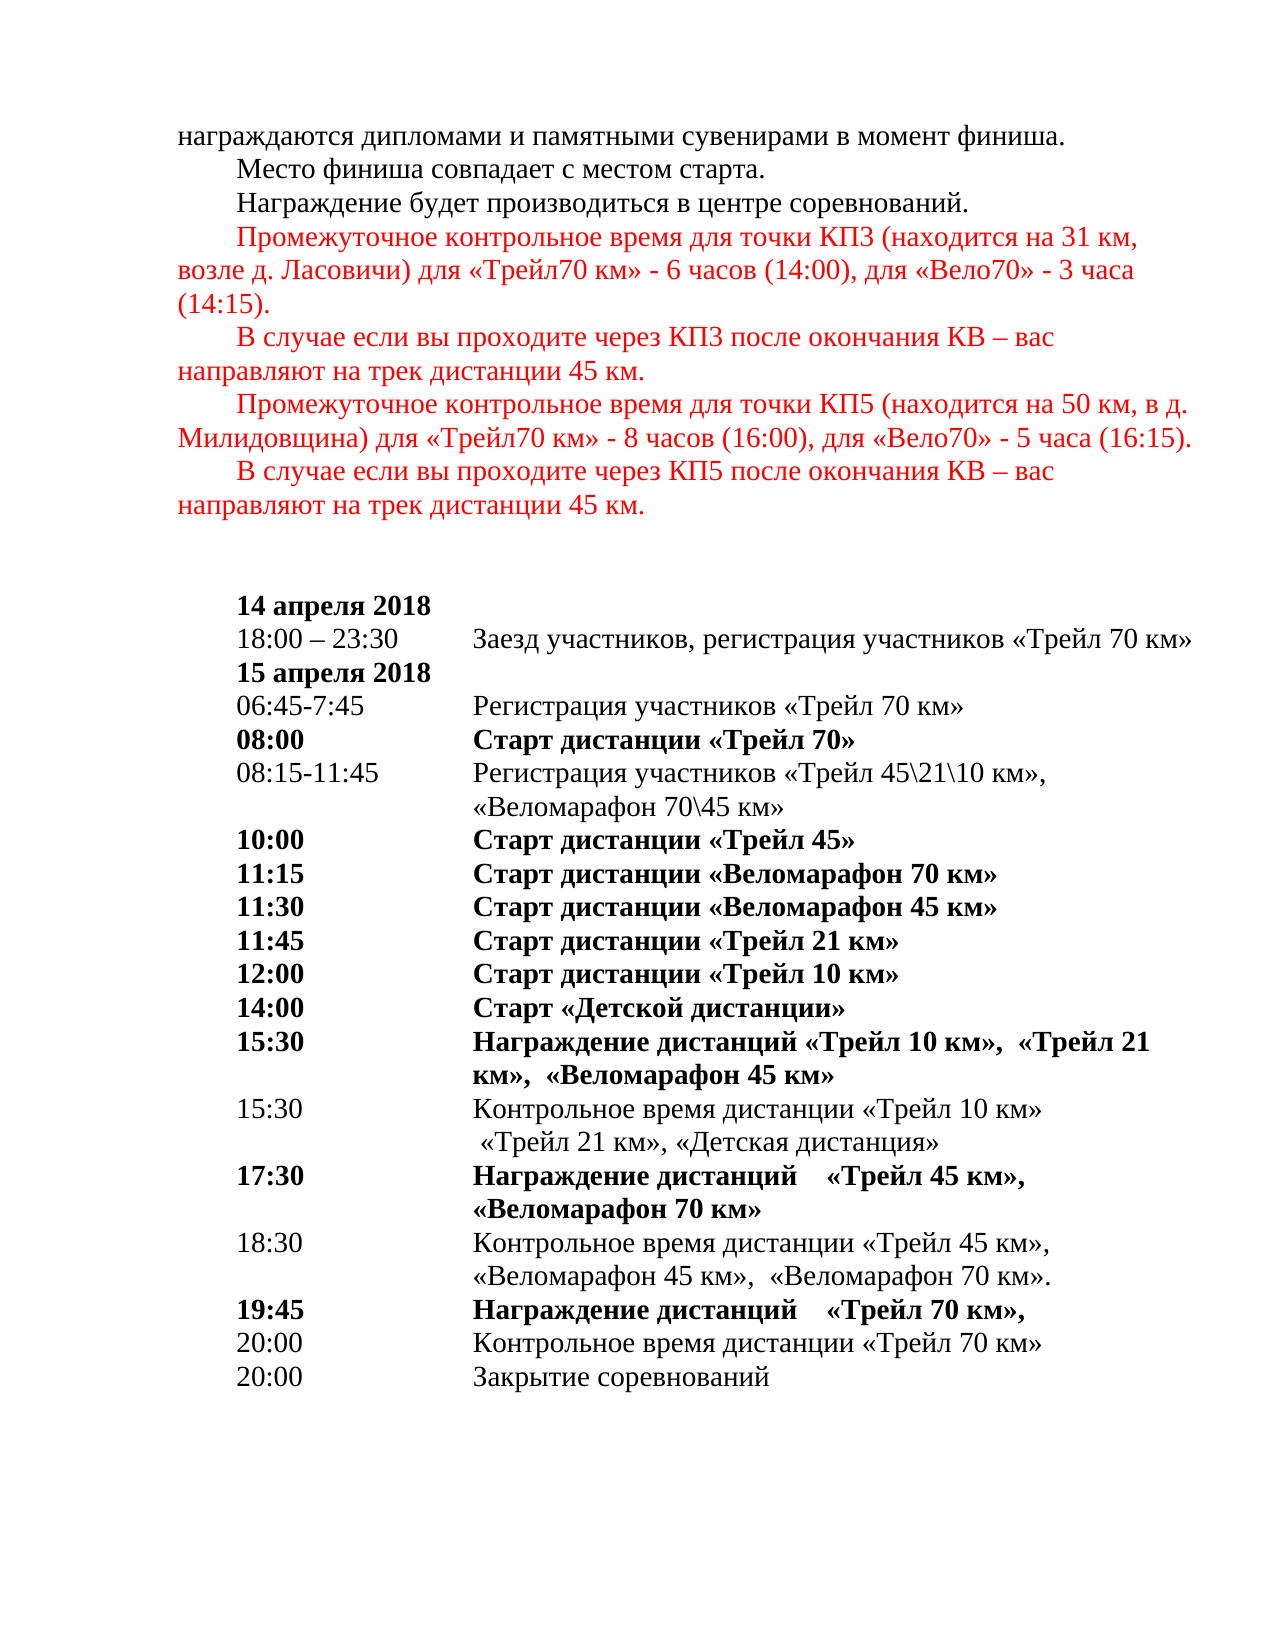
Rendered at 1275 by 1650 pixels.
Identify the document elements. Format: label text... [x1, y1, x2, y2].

text 11:15 Старт дистанции «Веломарафон 70 км» [177, 856, 1204, 889]
text 19:45 Награждение дистанций «Трейл 70 км», [236, 1292, 1204, 1326]
text 17:30 Награждение дистанций «Трейл 45 км», «Веломарафон 70 км» [236, 1158, 1204, 1225]
text 12:00 Старт дистанции «Трейл 10 км» [177, 957, 1204, 990]
text 06:45-7:45 Регистрация участников «Трейл 70 км» [236, 688, 1204, 722]
text 18:30 Контрольное время дистанции «Трейл 45 км», «Веломарафон 45 км», «Веломарафон 70 км». [236, 1225, 1204, 1292]
text 20:00 Контрольное время дистанции «Трейл 70 км» [177, 1326, 1204, 1359]
text 10:00 Старт дистанции «Трейл 45» [177, 822, 1204, 856]
text 11:45 Старт дистанции «Трейл 21 км» [177, 923, 1204, 957]
text 14 апреля 2018 [177, 588, 1204, 621]
text Награждение будет производиться в центре соревнований. [177, 185, 1204, 219]
text 14:00 Старт «Детской дистанции» [177, 990, 1204, 1024]
text Место финиша совпадает с местом старта. [177, 152, 1204, 185]
text 15:30 Контрольное время дистанции «Трейл 10 км» [177, 1091, 1204, 1124]
text 08:00 Старт дистанции «Трейл 70» [177, 722, 1204, 755]
text 15:30 Награждение дистанций «Трейл 10 км», «Трейл 21 км», «Веломарафон 45 км» [236, 1024, 1204, 1091]
text В случае если вы проходите через КП3 после окончания КВ – вас направляют на трек дистанции 45 км. [177, 319, 1204, 386]
text 18:00 – 23:30 Заезд участников, регистрация участников «Трейл 70 км» [236, 621, 1204, 655]
text Промежуточное контрольное время для точки КП3 (находится на 31 км, возле д. Ласовичи) для «Трейл70 км» - 6 часов (14:00), для «Вело70» - 3 часа (14:15). [177, 219, 1204, 319]
text 15 апреля 2018 [177, 655, 1204, 688]
text В случае если вы проходите через КП5 после окончания КВ – вас направляют на трек дистанции 45 км. [177, 453, 1204, 521]
text Промежуточное контрольное время для точки КП5 (находится на 50 км, в д. Милидовщина) для «Трейл70 км» - 8 часов (16:00), для «Вело70» - 5 часа (16:15). [177, 386, 1204, 453]
text 11:30 Старт дистанции «Веломарафон 45 км» [177, 889, 1204, 923]
text 08:15-11:45 Регистрация участников «Трейл 45\21\10 км», «Веломарафон 70\45 км» [236, 755, 1204, 822]
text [177, 118, 1204, 152]
text «Трейл 21 км», «Детская дистанция» [398, 1124, 1204, 1158]
text 20:00 Закрытие соревнований [177, 1359, 1204, 1393]
